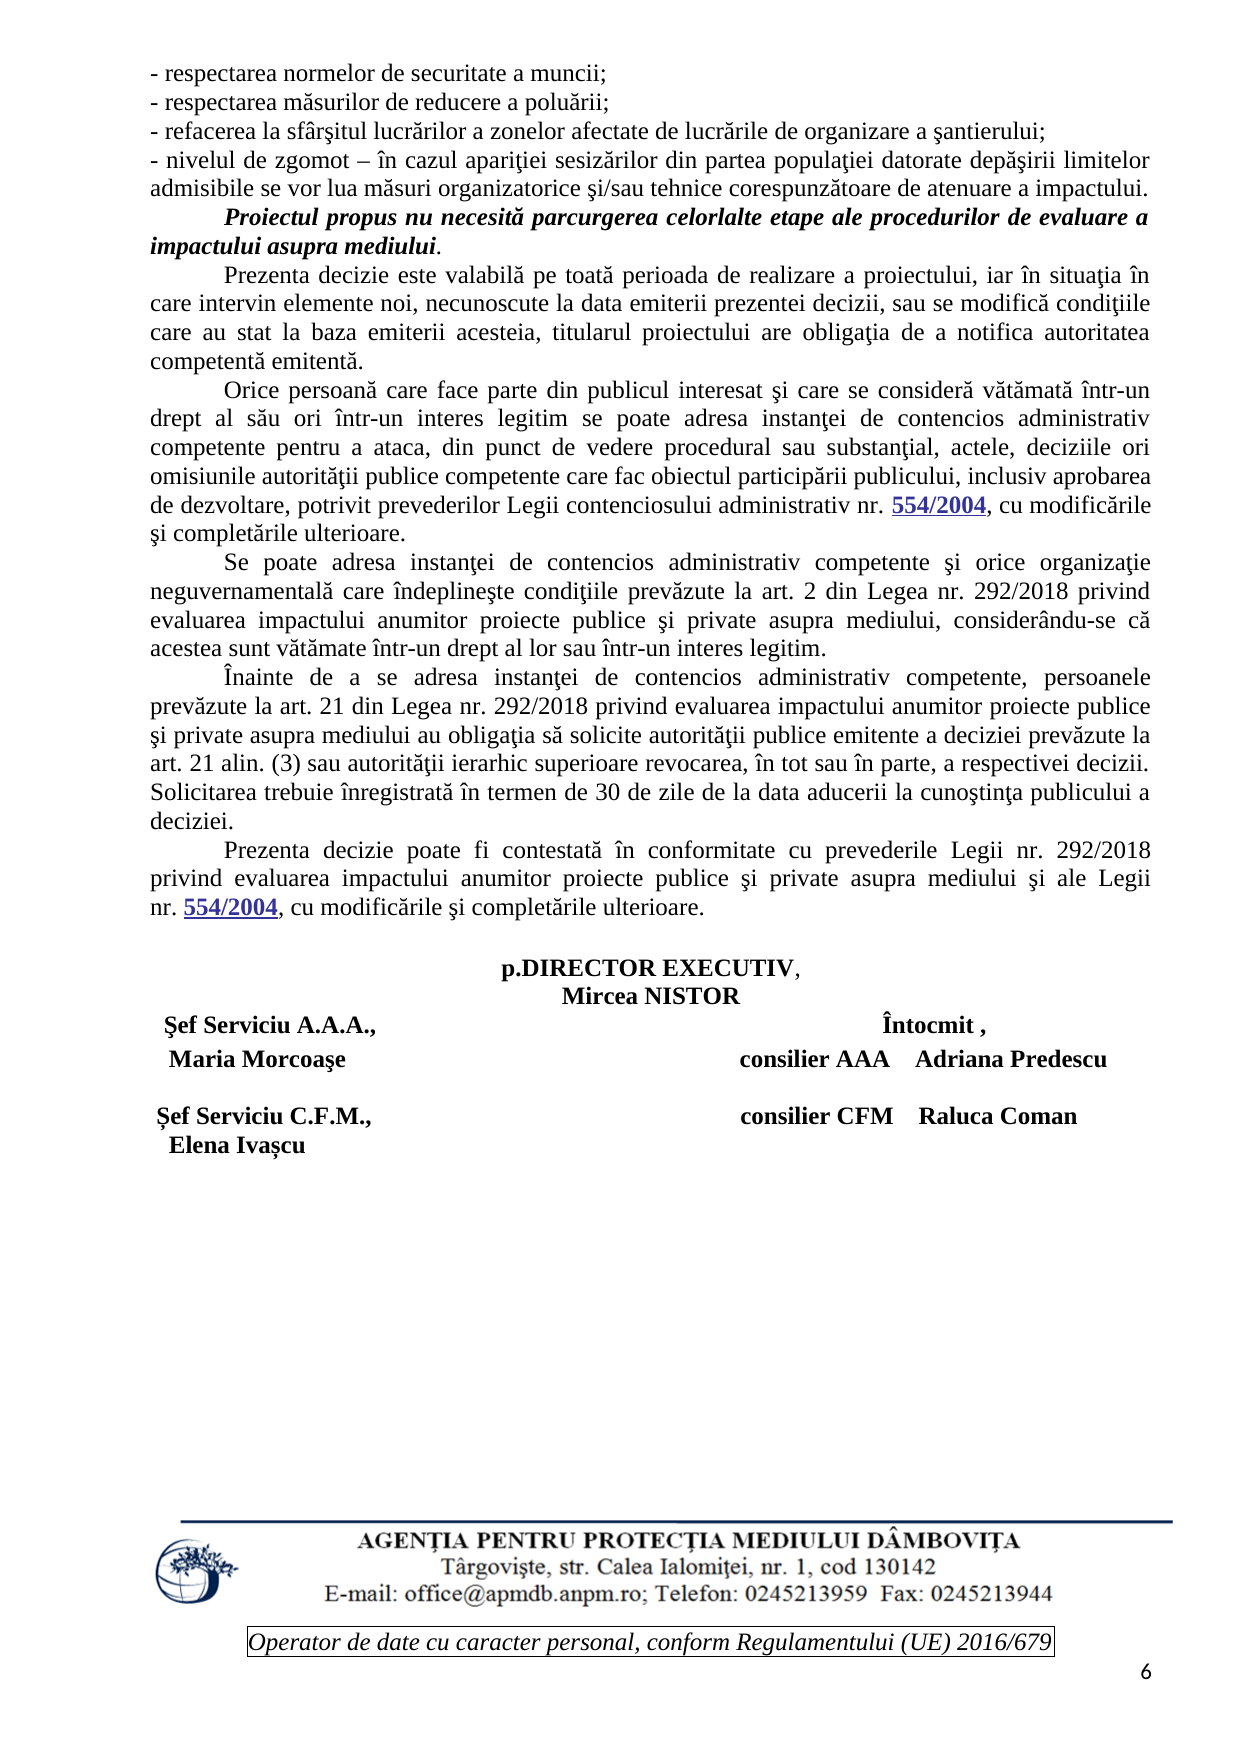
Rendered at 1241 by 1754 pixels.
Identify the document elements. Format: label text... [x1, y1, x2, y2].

text Mircea NISTOR [150, 981, 1152, 1010]
text Prezenta decizie este valabilă pe toată perioada de realizare a proiectului, iar în situaţia în care intervin elemente noi, necunoscute la data emiterii prezentei decizii, sau se modifică condiţiile care au stat la baza emiterii acesteia, titularul proiectului are obligaţia de a notifica autoritatea competentă emitentă. [150, 260, 1152, 375]
text - respectarea măsurilor de reducere a poluării; [150, 87, 1152, 116]
text - nivelul de zgomot – în cazul apariţiei sesizărilor din partea populaţiei datorate depăşirii limitelor admisibile se vor lua măsuri organizatorice şi/sau tehnice corespunzătoare de atenuare a impactului. [150, 145, 1152, 202]
text Se poate adresa instanţei de contencios administrativ competente şi orice organizaţie neguvernamentală care îndeplineşte condiţiile prevăzute la art. 2 din Legea nr. 292/2018 privind evaluarea impactului anumitor proiecte publice şi private asupra mediului, considerându-se că acestea sunt vătămate într-un drept al lor sau într-un interes legitim. [150, 547, 1152, 662]
text Șef Serviciu C.F.M., consilier CFM Raluca Coman [150, 1101, 1152, 1130]
text Orice persoană care face parte din publicul interesat şi care se consideră vătămată într-un drept al său ori într-un interes legitim se poate adresa instanţei de contencios administrativ competente pentru a ataca, din punct de vedere procedural sau substanţial, actele, deciziile ori omisiunile autorităţii publice competente care fac obiectul participării publicului, inclusiv aprobarea de dezvoltare, potrivit prevederilor Legii contenciosului administrativ nr. 554/2004, cu modificările şi completările ulterioare. [150, 375, 1152, 547]
text Elena Ivașcu [150, 1130, 1152, 1159]
text - respectarea normelor de securitate a muncii; [150, 58, 1152, 87]
text Prezenta decizie poate fi contestată în conformitate cu prevederile Legii nr. 292/2018 privind evaluarea impactului anumitor proiecte publice şi private asupra mediului şi ale Legii nr. 554/2004, cu modificările şi completările ulterioare. [150, 835, 1152, 921]
text Şef Serviciu A.A.A., Întocmit , [150, 1010, 1152, 1039]
text Înainte de a se adresa instanţei de contencios administrativ competente, persoanele prevăzute la art. 21 din Legea nr. 292/2018 privind evaluarea impactului anumitor proiecte publice şi private asupra mediului au obligaţia să solicite autorităţii publice emitente a deciziei prevăzute la art. 21 alin. (3) sau autorităţii ierarhic superioare revocarea, în tot sau în parte, a respectivei decizii. Solicitarea trebuie înregistrată în termen de 30 de zile de la data aducerii la cunoştinţa publicului a deciziei. [150, 662, 1152, 835]
text Maria Morcoaşe consilier AAA Adriana Predescu [150, 1044, 1152, 1073]
text Proiectul propus nu necesită parcurgerea celorlalte etape ale procedurilor de evaluare a impactului asupra mediului. [150, 202, 1152, 260]
text - refacerea la sfârşitul lucrărilor a zonelor afectate de lucrările de organizare a şantierului; [150, 116, 1152, 145]
picture [150, 1513, 1174, 1627]
text p.DIRECTOR EXECUTIV, [150, 953, 1152, 981]
